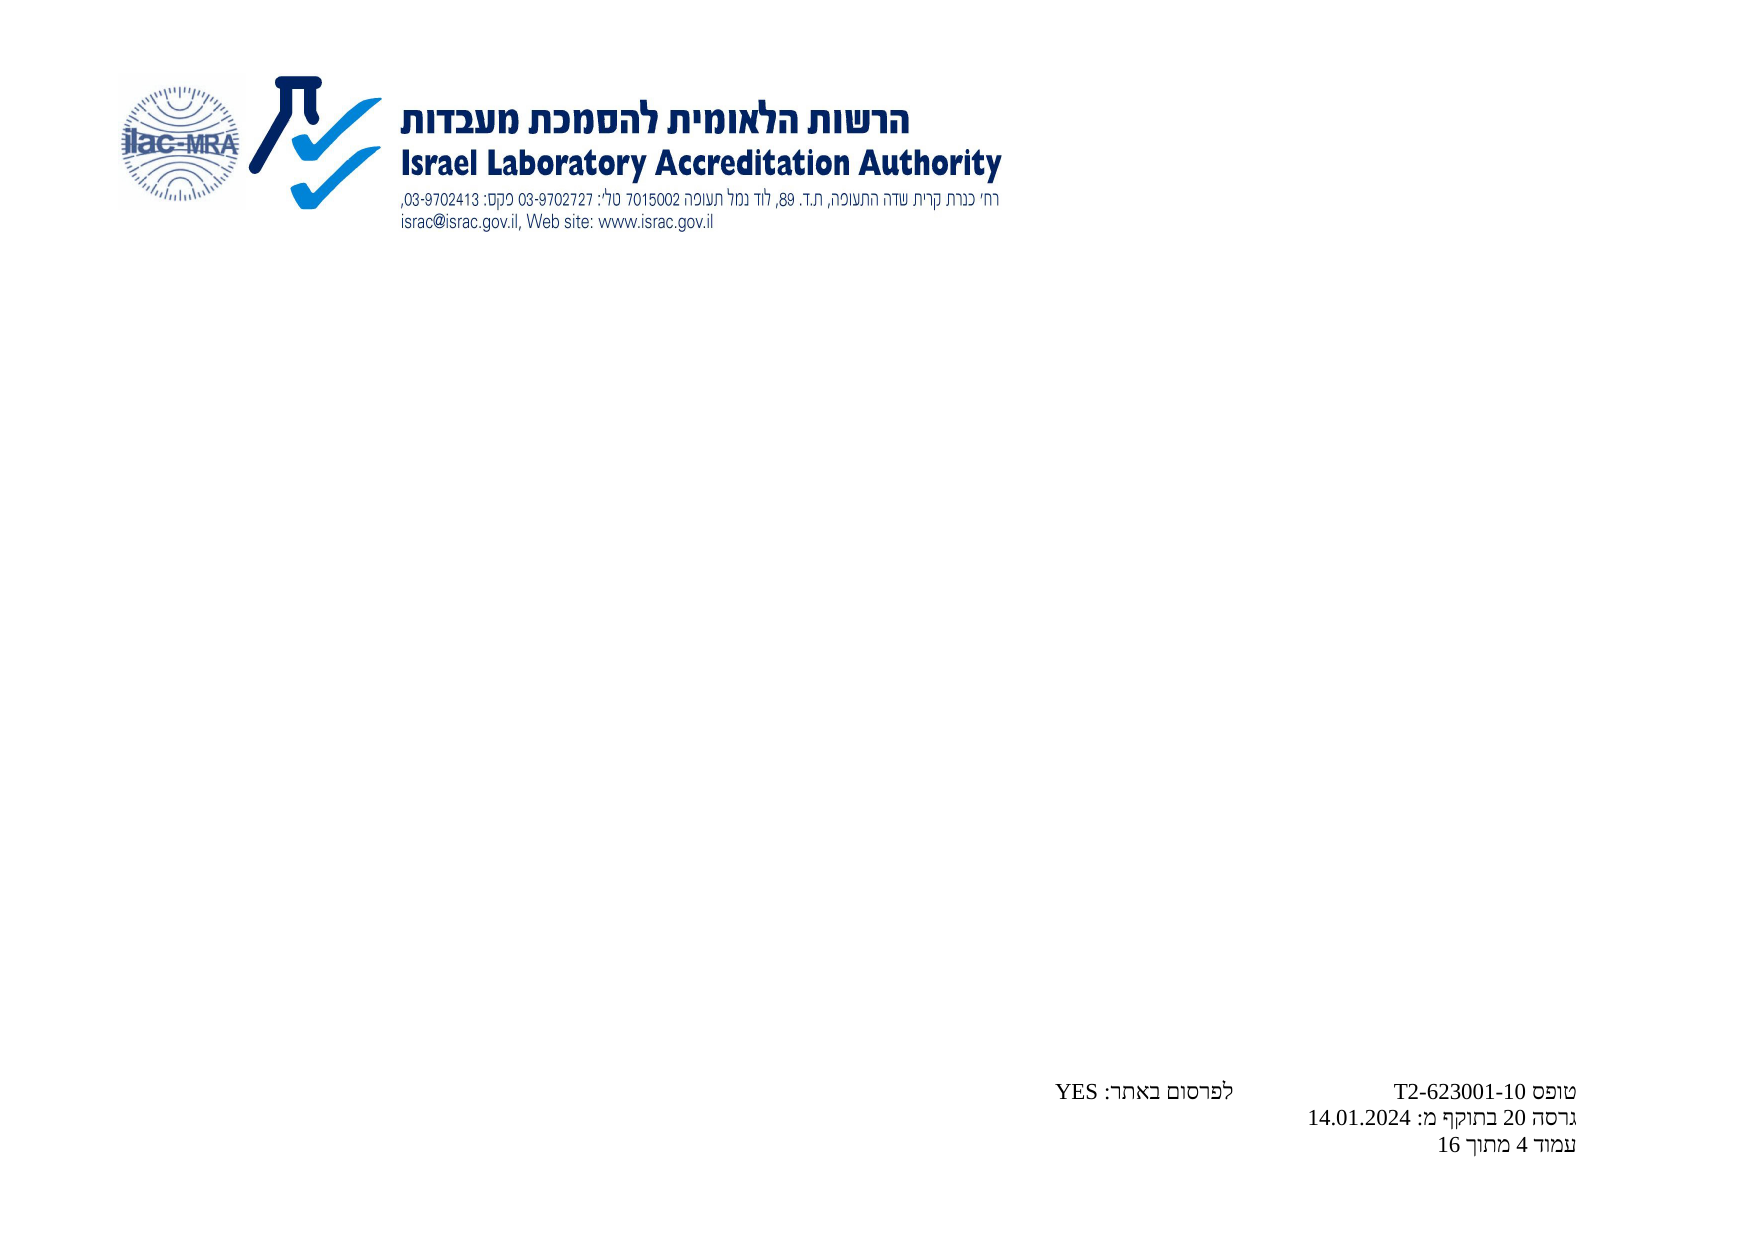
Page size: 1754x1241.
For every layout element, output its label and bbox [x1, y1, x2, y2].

picture [118, 73, 1002, 232]
